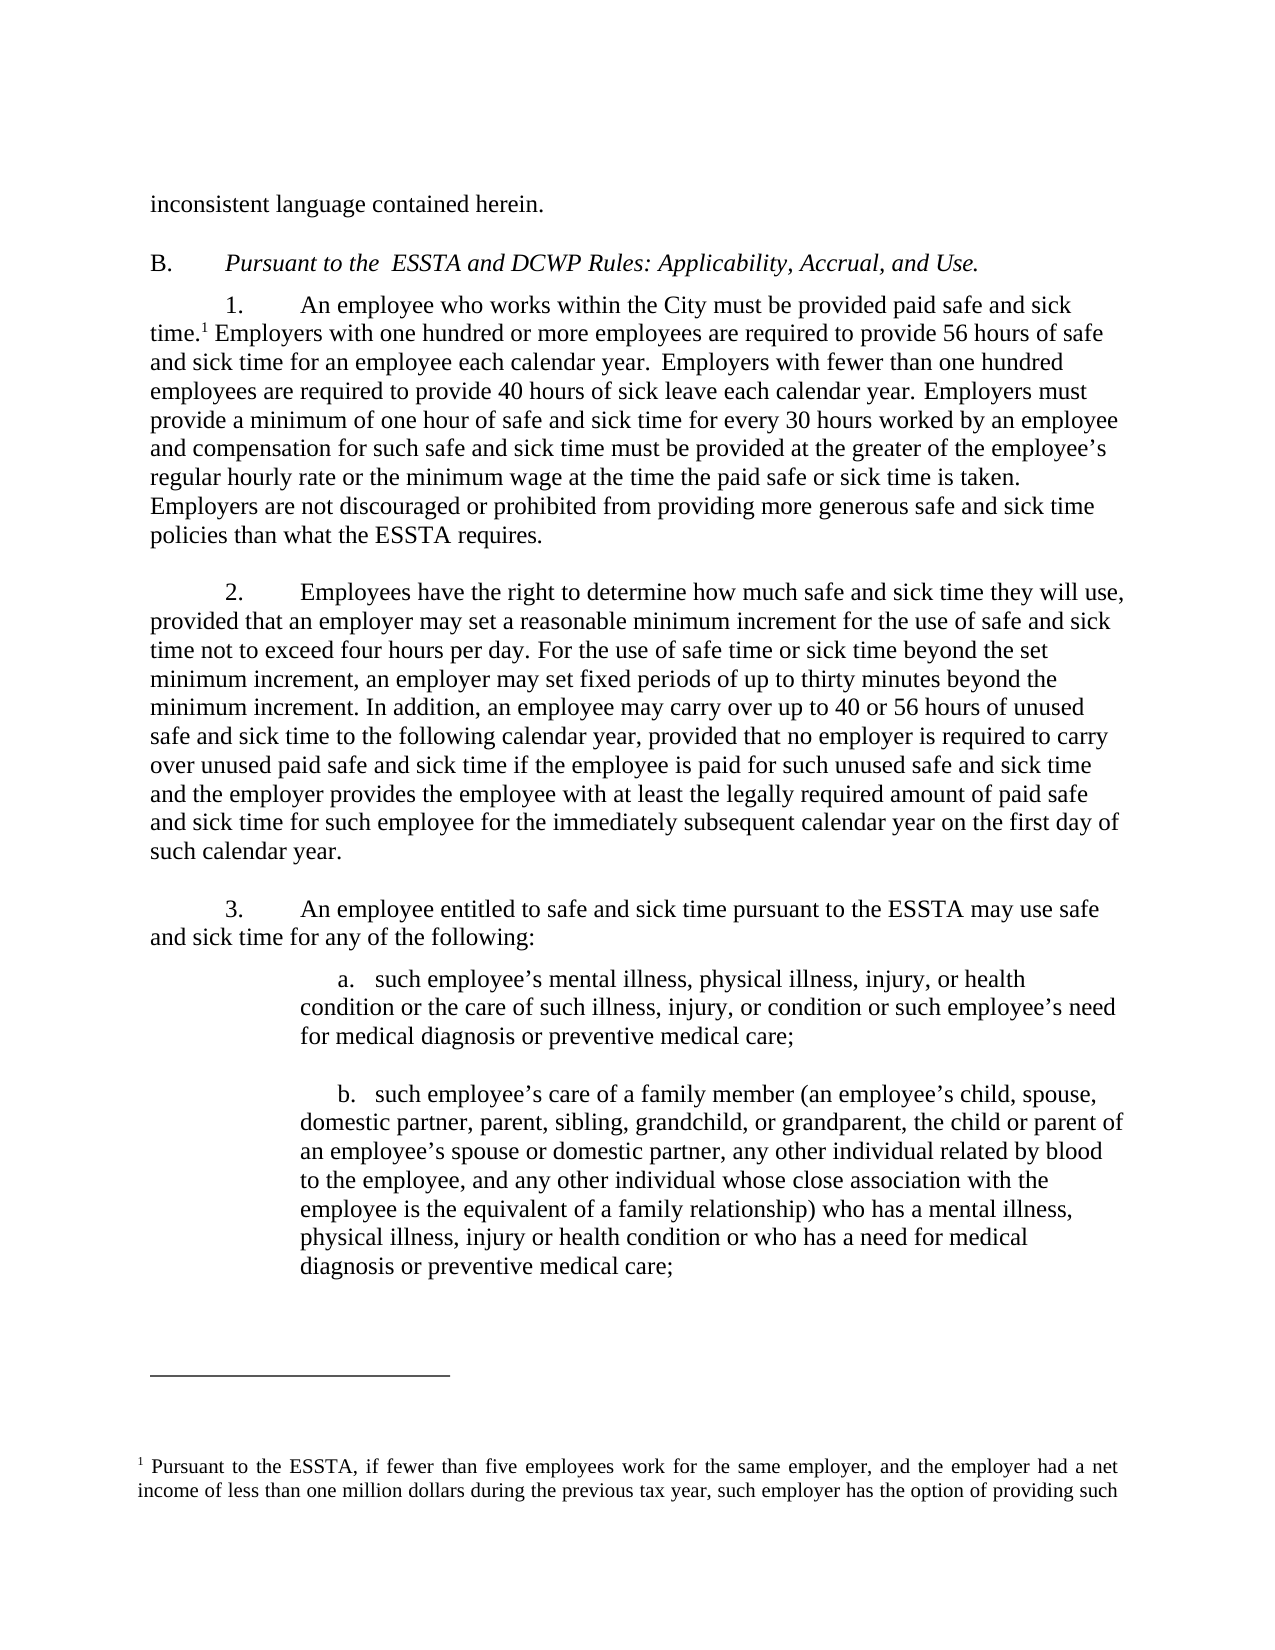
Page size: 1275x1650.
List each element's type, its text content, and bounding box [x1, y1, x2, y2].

list such employee’s care of a family member (an employee’s child, spouse, domestic partner, parent, sibling, grandchild, or grandparent, the child or parent of an employee’s spouse or domestic partner, any other individual related by blood to the employee, and any other individual whose close association with the employee is the equivalent of a family relationship) who has a mental illness, physical illness, injury or health condition or who has a need for medical diagnosis or preventive medical care; [300, 1079, 1126, 1280]
list An employee who works within the City must be provided paid safe and sick time.1 Employers with one hundred or more employees are required to provide 56 hours of safe and sick time for an employee each calendar year. Employers with fewer than one hundred employees are required to provide 40 hours of sick leave each calendar year. Employers must provide a minimum of one hour of safe and sick time for every 30 hours worked by an employee and compensation for such safe and sick time must be provided at the greater of the employee’s regular hourly rate or the minimum wage at the time the paid safe or sick time is taken. Employers are not discouraged or prohibited from providing more generous safe and sick time policies than what the ESSTA requires. [150, 290, 1125, 548]
list Employees have the right to determine how much safe and sick time they will use, provided that an employer may set a reasonable minimum increment for the use of safe and sick time not to exceed four hours per day. For the use of safe time or sick time beyond the set minimum increment, an employer may set fixed periods of up to thirty minutes beyond the minimum increment. In addition, an employee may carry over up to 40 or 56 hours of unused safe and sick time to the following calendar year, provided that no employer is required to carry over unused paid safe and sick time if the employee is paid for such unused safe and sick time and the employer provides the employee with at least the legally required amount of paid safe and sick time for such employee for the immediately subsequent calendar year on the first day of such calendar year. [150, 577, 1125, 865]
list An employee entitled to safe and sick time pursuant to the ESSTA may use safe and sick time for any of the following: [150, 894, 1125, 951]
list such employee’s mental illness, physical illness, injury, or health condition or the care of such illness, injury, or condition or such employee’s need for medical diagnosis or preventive medical care; [300, 964, 1126, 1050]
list Pursuant to the ESSTA and DCWP Rules: Applicability, Accrual, and Use. [150, 248, 1137, 277]
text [137, 1454, 1121, 1502]
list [150, 189, 1126, 218]
